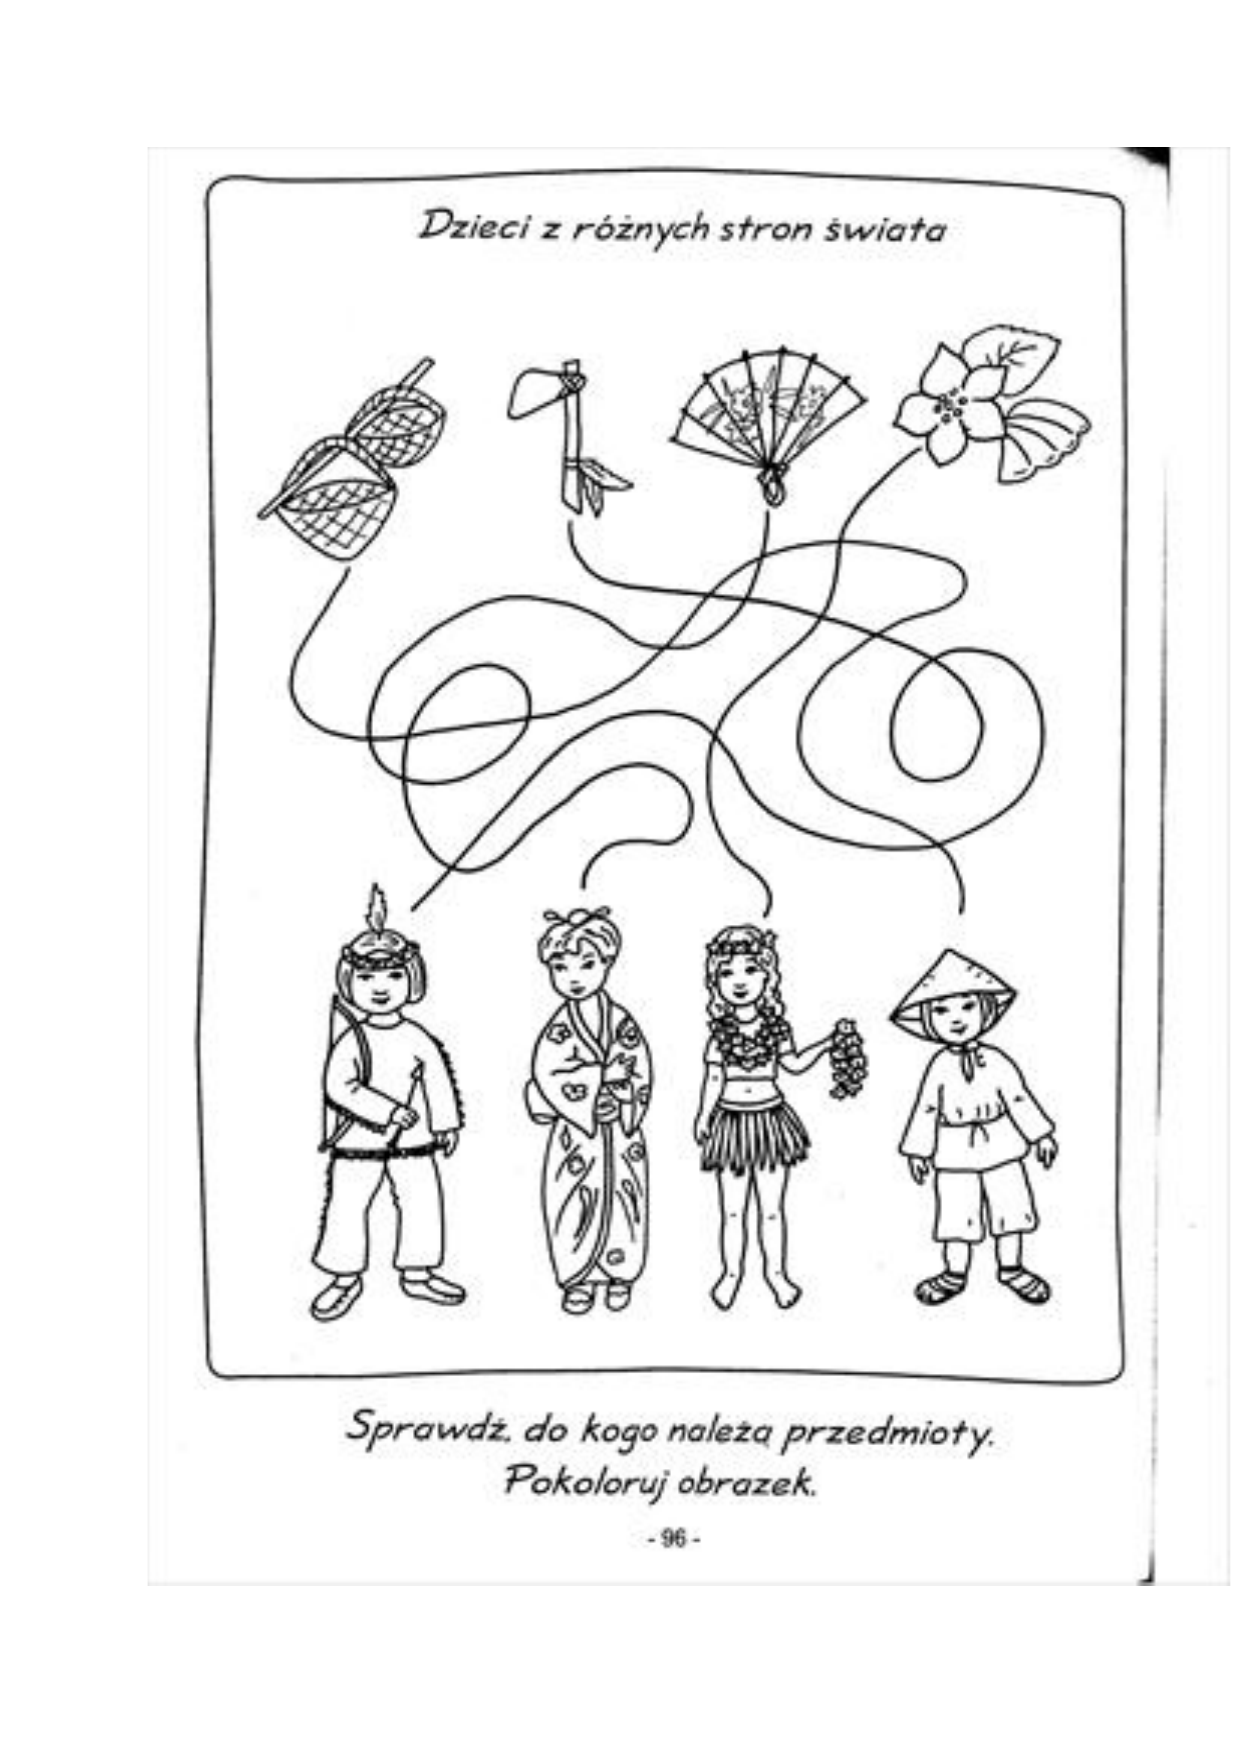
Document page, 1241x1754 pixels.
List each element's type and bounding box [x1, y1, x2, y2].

picture [147, 147, 1231, 1586]
